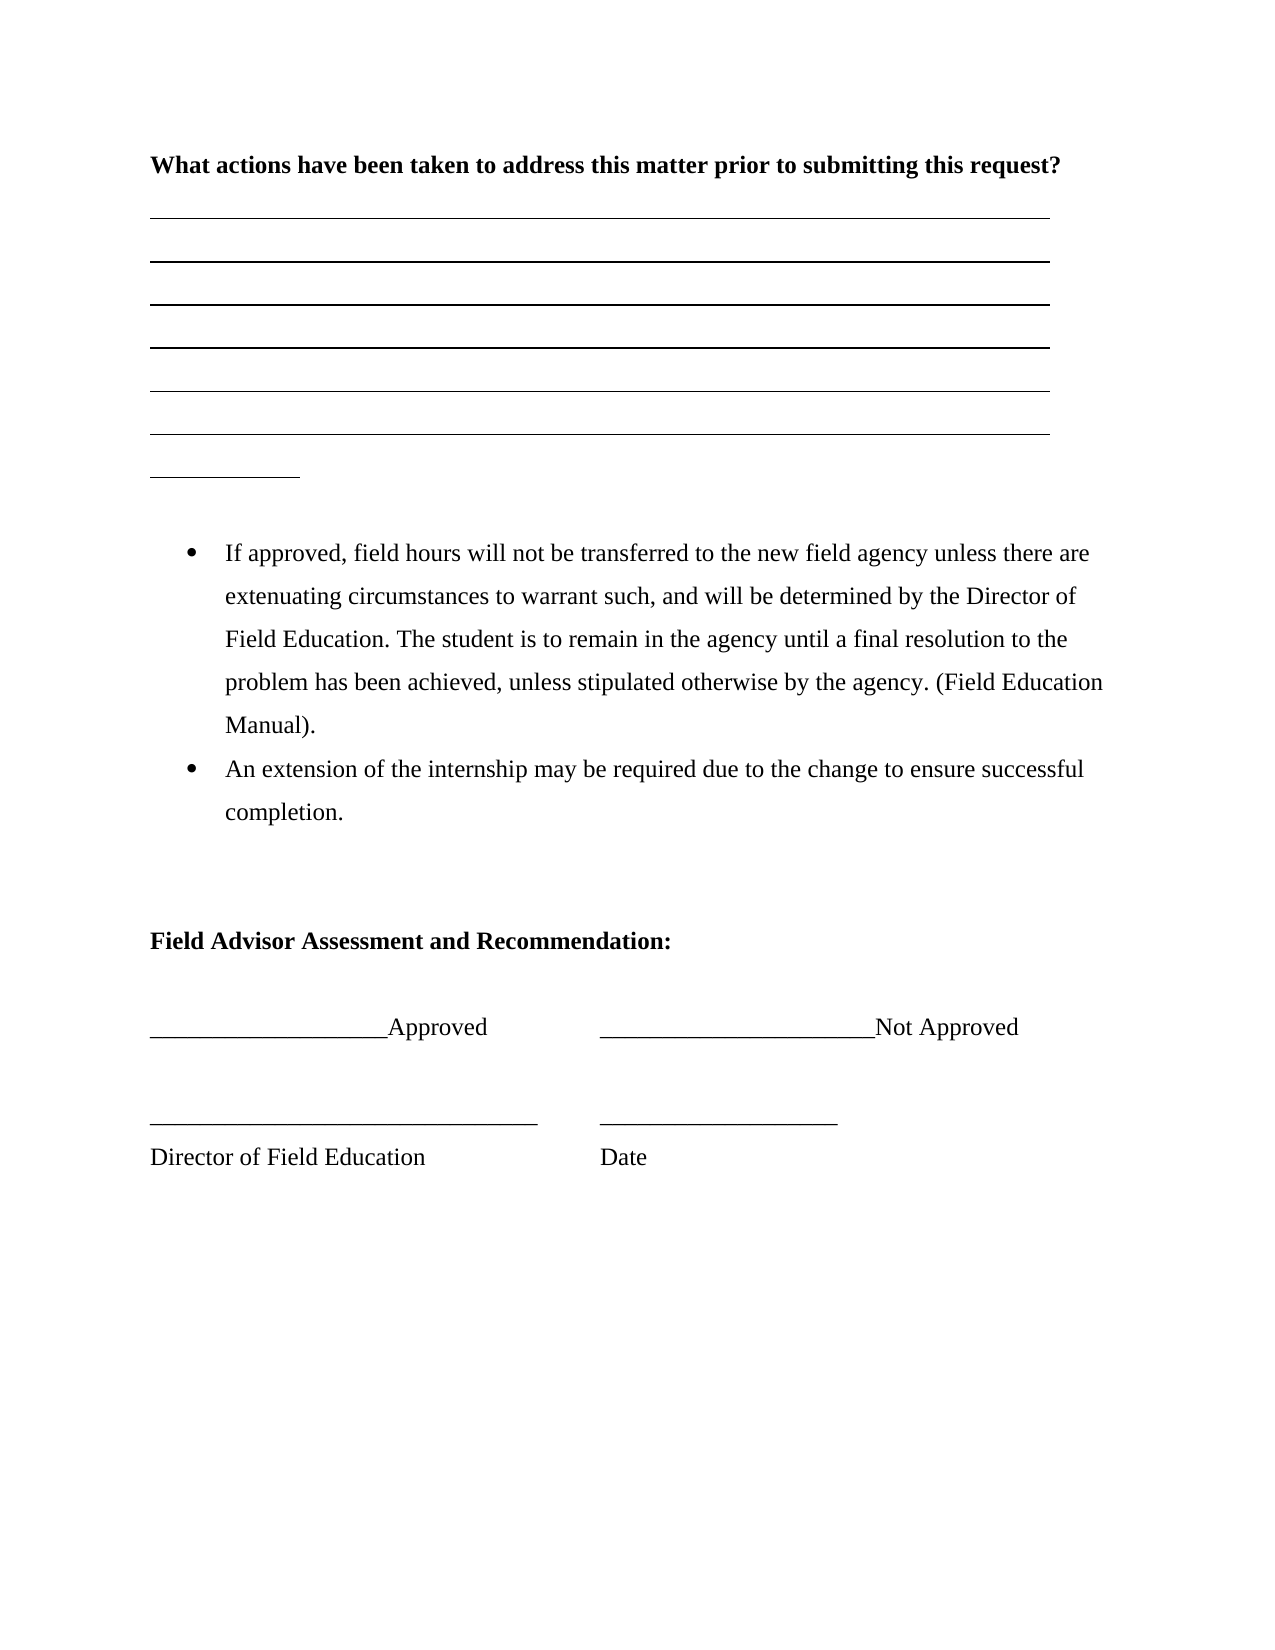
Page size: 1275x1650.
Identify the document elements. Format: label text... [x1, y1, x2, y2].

list If approved, field hours will not be transferred to the new field agency unless there are extenuating circumstances to warrant such, and will be determined by the Director of Field Education. The student is to remain in the agency until a final resolution to the problem has been achieved, unless stipulated otherwise by the agency. (Field Education Manual). [187, 538, 1125, 739]
text ___________________Approved ______________________Not Approved [150, 1012, 1125, 1041]
list An extension of the internship may be required due to the change to ensure successful completion. [187, 754, 1125, 826]
text Director of Field Education Date [150, 1142, 1125, 1171]
text Field Advisor Assessment and Recommendation: [150, 926, 1125, 955]
text What actions have been taken to address this matter prior to submitting this request? [150, 150, 1125, 481]
text _______________________________ ___________________ [150, 1099, 1125, 1127]
